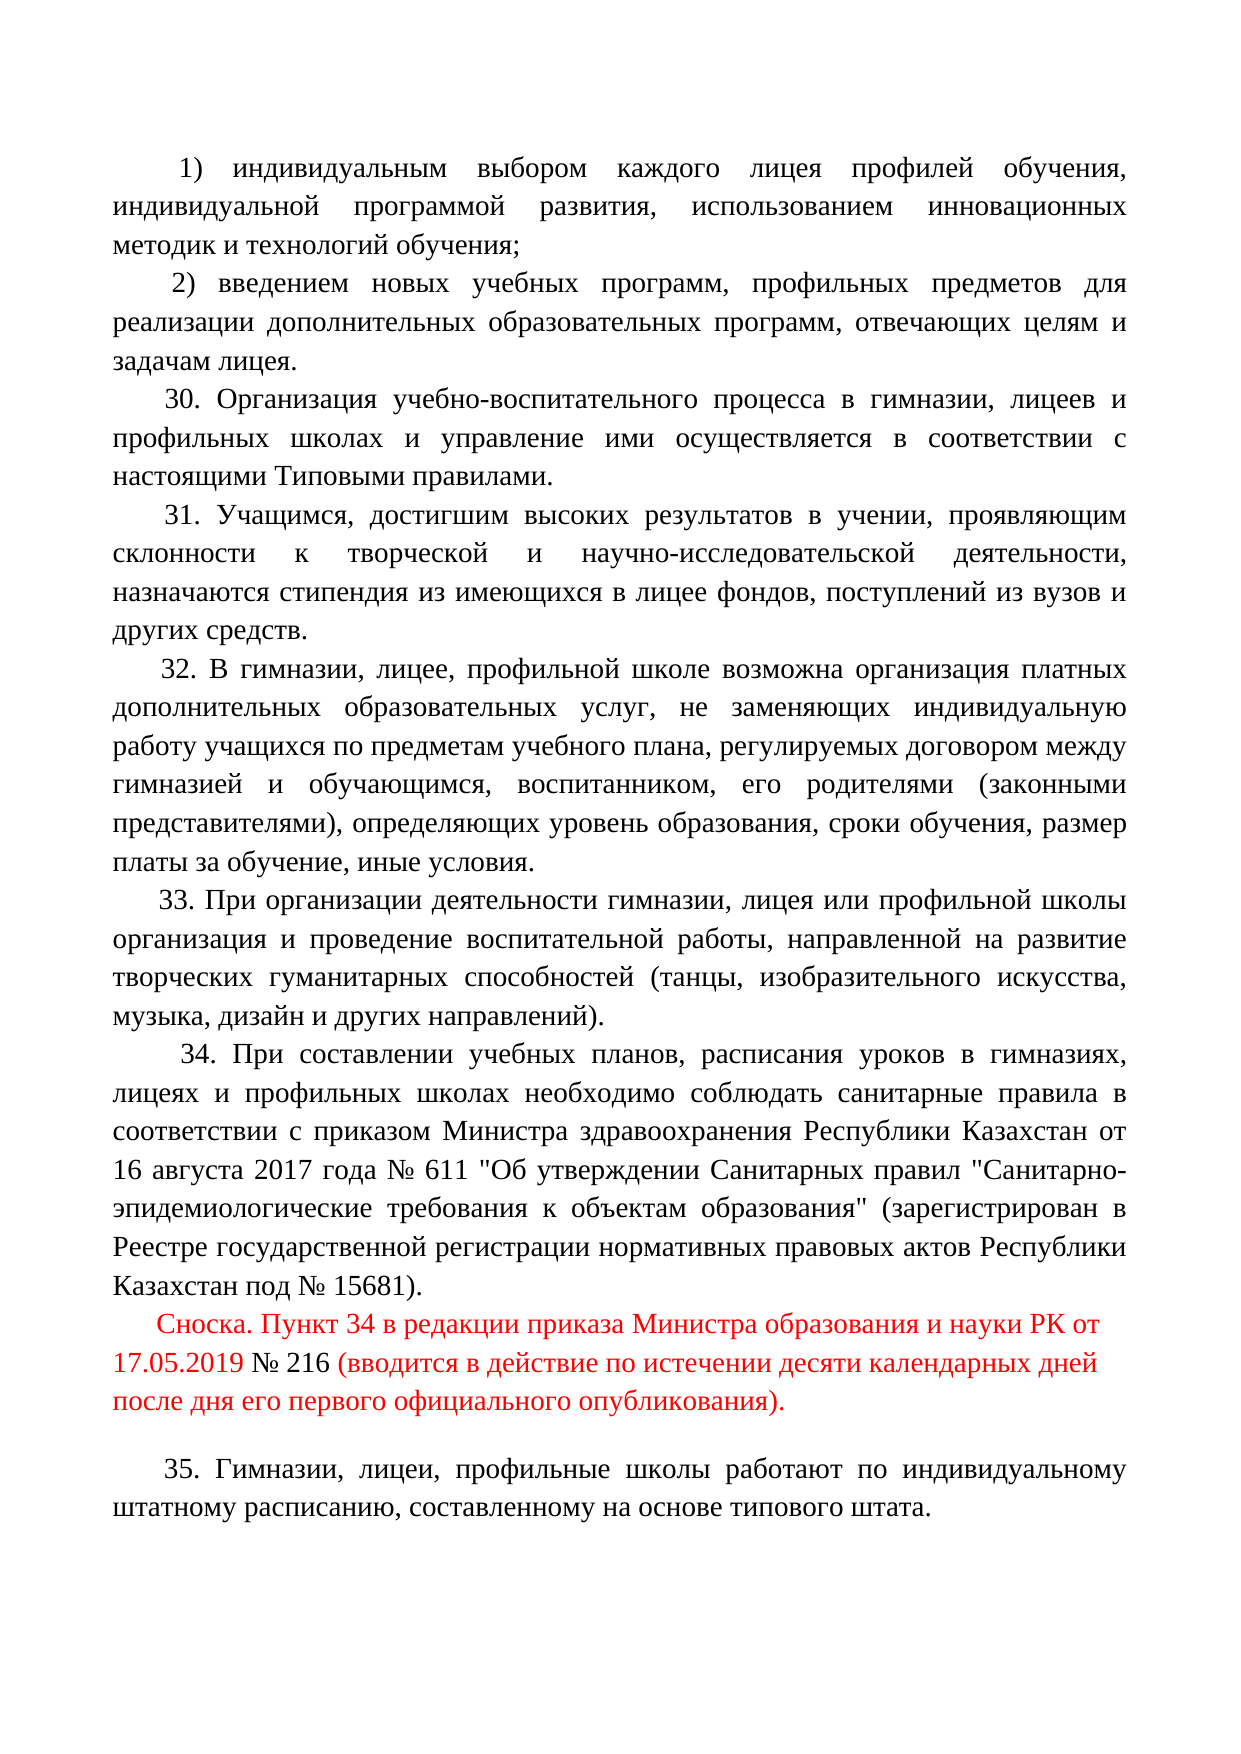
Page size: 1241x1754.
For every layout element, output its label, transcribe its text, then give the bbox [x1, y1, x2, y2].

text 30. Организация учебно-воспитательного процесса в гимназии, лицеев и профильных школах и управление ими осуществляется в соответствии с настоящими Типовыми правилами. [112, 381, 1128, 492]
text 2) введением новых учебных программ, профильных предметов для реализации дополнительных образовательных программ, отвечающих целям и задачам лицея. [112, 266, 1128, 376]
text 34. При составлении учебных планов, расписания уроков в гимназиях, лицеях и профильных школах необходимо соблюдать санитарные правила в соответствии с приказом Министра здравоохранения Республики Казахстан от 16 августа 2017 года № 611 "Об утверждении Санитарных правил "Санитарно-эпидемиологические требования к объектам образования" (зарегистрирован в Реестре государственной регистрации нормативных правовых актов Республики Казахстан под № 15681). [112, 1036, 1128, 1301]
text Сноска. Пункт 34 в редакции приказа Министра образования и науки РК от 17.05.2019 № 216 (вводится в действие по истечении десяти календарных дней после дня его первого официального опубликования). [112, 1306, 1128, 1447]
text 33. При организации деятельности гимназии, лицея или профильной школы организация и проведение воспитательной работы, направленной на развитие творческих гуманитарных способностей (танцы, изобразительного искусства, музыка, дизайн и других направлений). [112, 882, 1128, 1031]
text 32. В гимназии, лицее, профильной школе возможна организация платных дополнительных образовательных услуг, не заменяющих индивидуальную работу учащихся по предметам учебного плана, регулируемых договором между гимназией и обучающимся, воспитанником, его родителями (законными представителями), определяющих уровень образования, сроки обучения, размер платы за обучение, иные условия. [112, 651, 1128, 877]
text 1) индивидуальным выбором каждого лицея профилей обучения, индивидуальной программой развития, использованием инновационных методик и технологий обучения; [112, 150, 1128, 261]
text 35. Гимназии, лицеи, профильные школы работают по индивидуальному штатному расписанию, составленному на основе типового штата. [112, 1451, 1128, 1523]
text 31. Учащимся, достигшим высоких результатов в учении, проявляющим склонности к творческой и научно-исследовательской деятельности, назначаются стипендия из имеющихся в лицее фондов, поступлений из вузов и других средств. [112, 497, 1128, 646]
